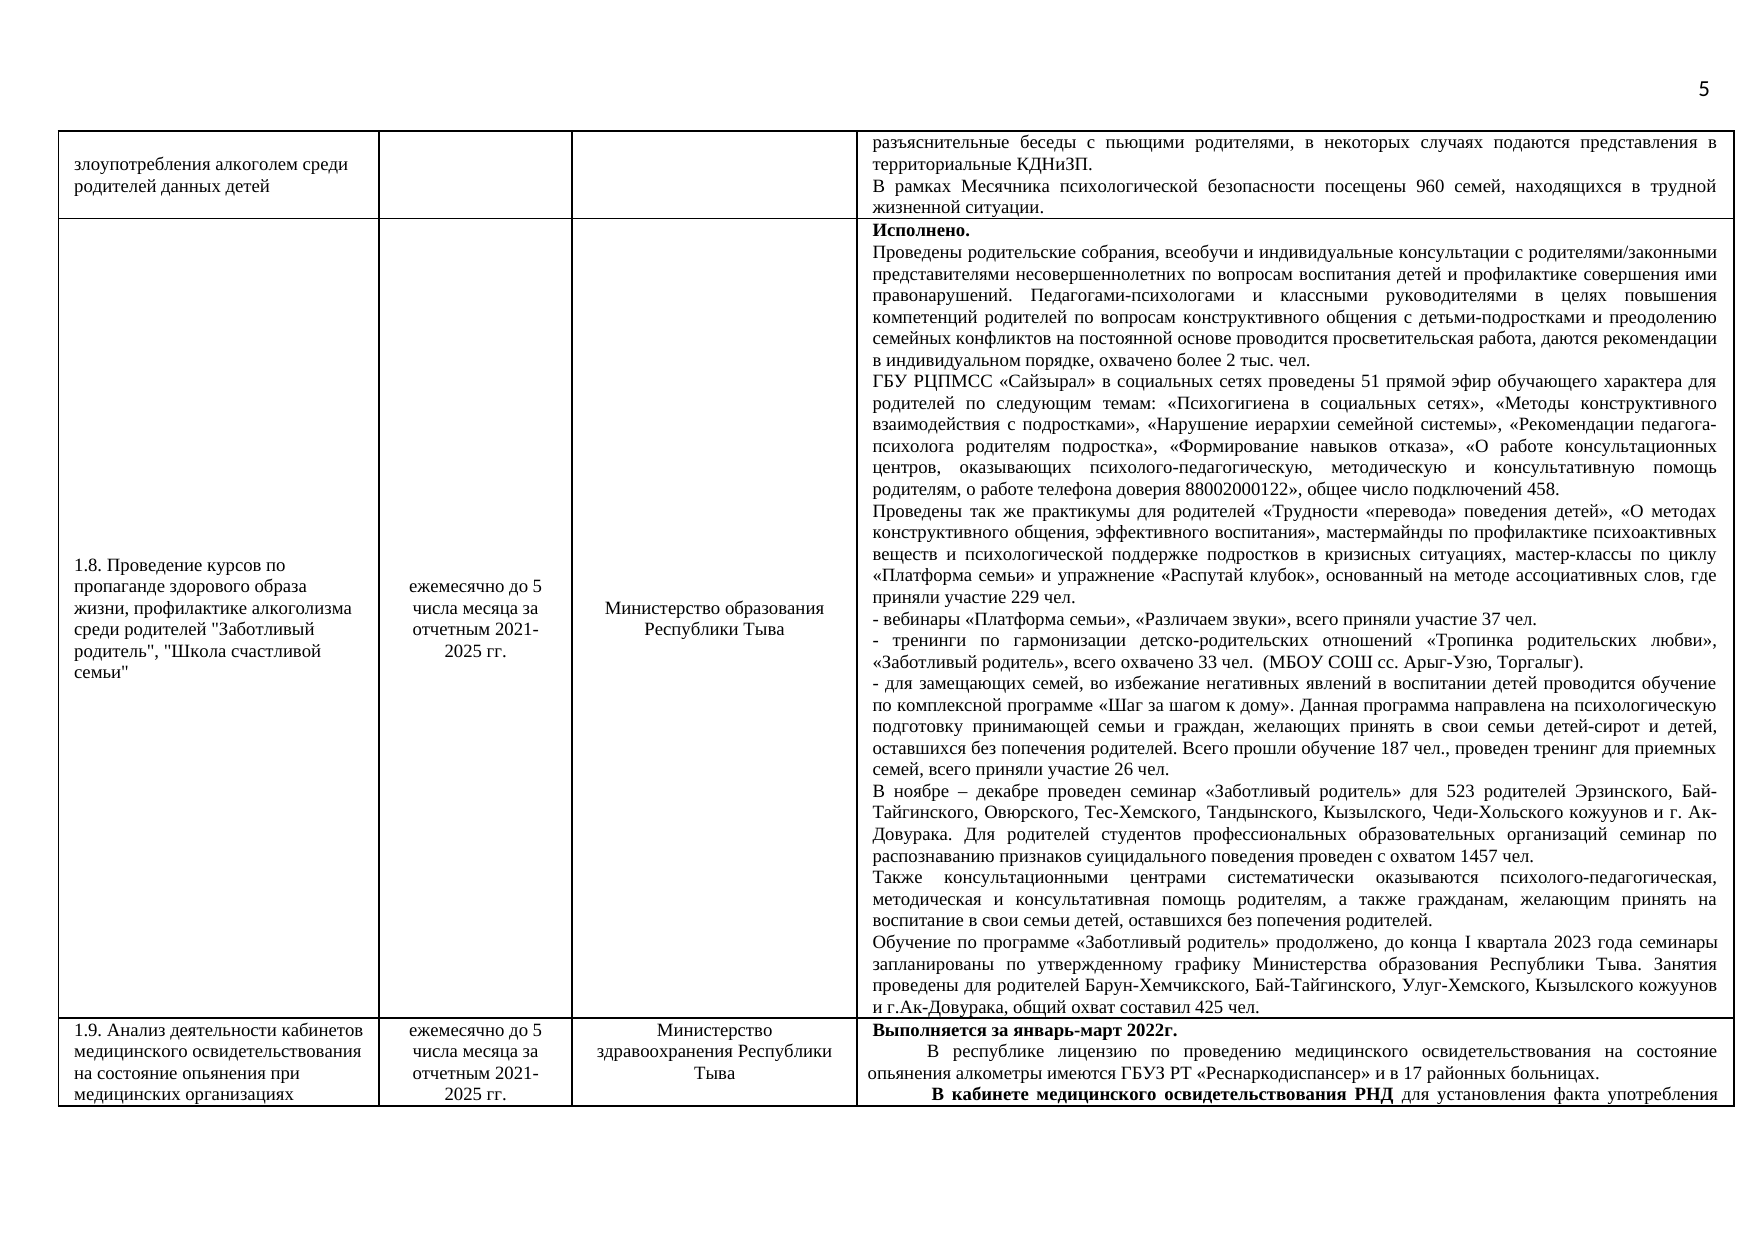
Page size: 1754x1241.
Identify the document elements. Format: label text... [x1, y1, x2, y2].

table_cell ежемесячно до 5 числа месяца за отчетным 2021-2025 гг. [380, 219, 571, 1017]
table_cell 1.8. Проведение курсов по пропаганде здорового образа жизни, профилактике алкоголизма среди родителей "Заботливый родитель", "Школа счастливой семьи" [59, 219, 378, 1017]
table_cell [380, 1019, 571, 1105]
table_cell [858, 132, 1733, 218]
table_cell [858, 1019, 1733, 1105]
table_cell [573, 132, 856, 218]
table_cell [380, 132, 571, 218]
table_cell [573, 1019, 856, 1105]
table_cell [59, 1019, 378, 1105]
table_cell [59, 132, 378, 218]
table_cell Министерство образования Республики Тыва [573, 219, 856, 1017]
table_cell Исполнено. Проведены родительские собрания, всеобучи и индивидуальные консультации с родителями/законными представителями несовершеннолетних по вопросам воспитания детей и профилактике совершения ими правонарушений. Педагогами-психологами и классными руководителями в целях повышения компетенций родителей по вопросам конструктивного общения с детьми-подростками и преодолению семейных конфликтов на постоянной основе проводится просветительская работа, даются рекомендации в индивидуальном порядке, охвачено более 2 тыс. чел. ГБУ РЦПМСС «Сайзырал» в социальных сетях проведены 51 прямой эфир обучающего характера для родителей по следующим темам: «Психогигиена в социальных сетях», «Методы конструктивного взаимодействия с подростками», «Нарушение иерархии семейной системы», «Рекомендации педагога-психолога родителям подростка», «Формирование навыков отказа», «О работе консультационных центров, оказывающих психолого-педагогическую, методическую и консультативную помощь родителям, о работе телефона доверия 88002000122», общее число подключений 458. Проведены так же практикумы для родителей «Трудности «перевода» поведения детей», «О методах конструктивного общения, эффективного воспитания», мастермайнды по профилактике психоактивных веществ и психологической поддержке подростков в кризисных ситуациях, мастер-классы по циклу «Платформа семьи» и упражнение «Распутай клубок», основанный на методе ассоциативных слов, где приняли участие 229 чел. - вебинары «Платформа семьи», «Различаем звуки», всего приняли участие 37 чел. - тренинги по гармонизации детско-родительских отношений «Тропинка родительских любви», «Заботливый родитель», всего охвачено 33 чел. (МБОУ СОШ сс. Арыг-Узю, Торгалыг). - для замещающих семей, во избежание негативных явлений в воспитании детей проводится обучение по комплексной программе «Шаг за шагом к дому». Данная программа направлена на психологическую подготовку принимающей семьи и граждан, желающих принять в свои семьи детей-сирот и детей, оставшихся без попечения родителей. Всего прошли обучение 187 чел., проведен тренинг для приемных семей, всего приняли участие 26 чел. В ноябре – декабре проведен семинар «Заботливый родитель» для 523 родителей Эрзинского, Бай-Тайгинского, Овюрского, Тес-Хемского, Тандынского, Кызылского, Чеди-Хольского кожуунов и г. Ак-Довурака. Для родителей студентов профессиональных образовательных организаций семинар по распознаванию признаков суицидального поведения проведен с охватом 1457 чел. Также консультационными центрами систематически оказываются психолого-педагогическая, методическая и консультативная помощь родителям, а также гражданам, желающим принять на воспитание в свои семьи детей, оставшихся без попечения родителей. Обучение по программе «Заботливый родитель» продолжено, до конца I квартала 2023 года семинары запланированы по утвержденному графику Министерства образования Республики Тыва. Занятия проведены для родителей Барун-Хемчикского, Бай-Тайгинского, Улуг-Хемского, Кызылского кожуунов и г.Ак-Довурака, общий охват составил 425 чел. [858, 219, 1733, 1017]
